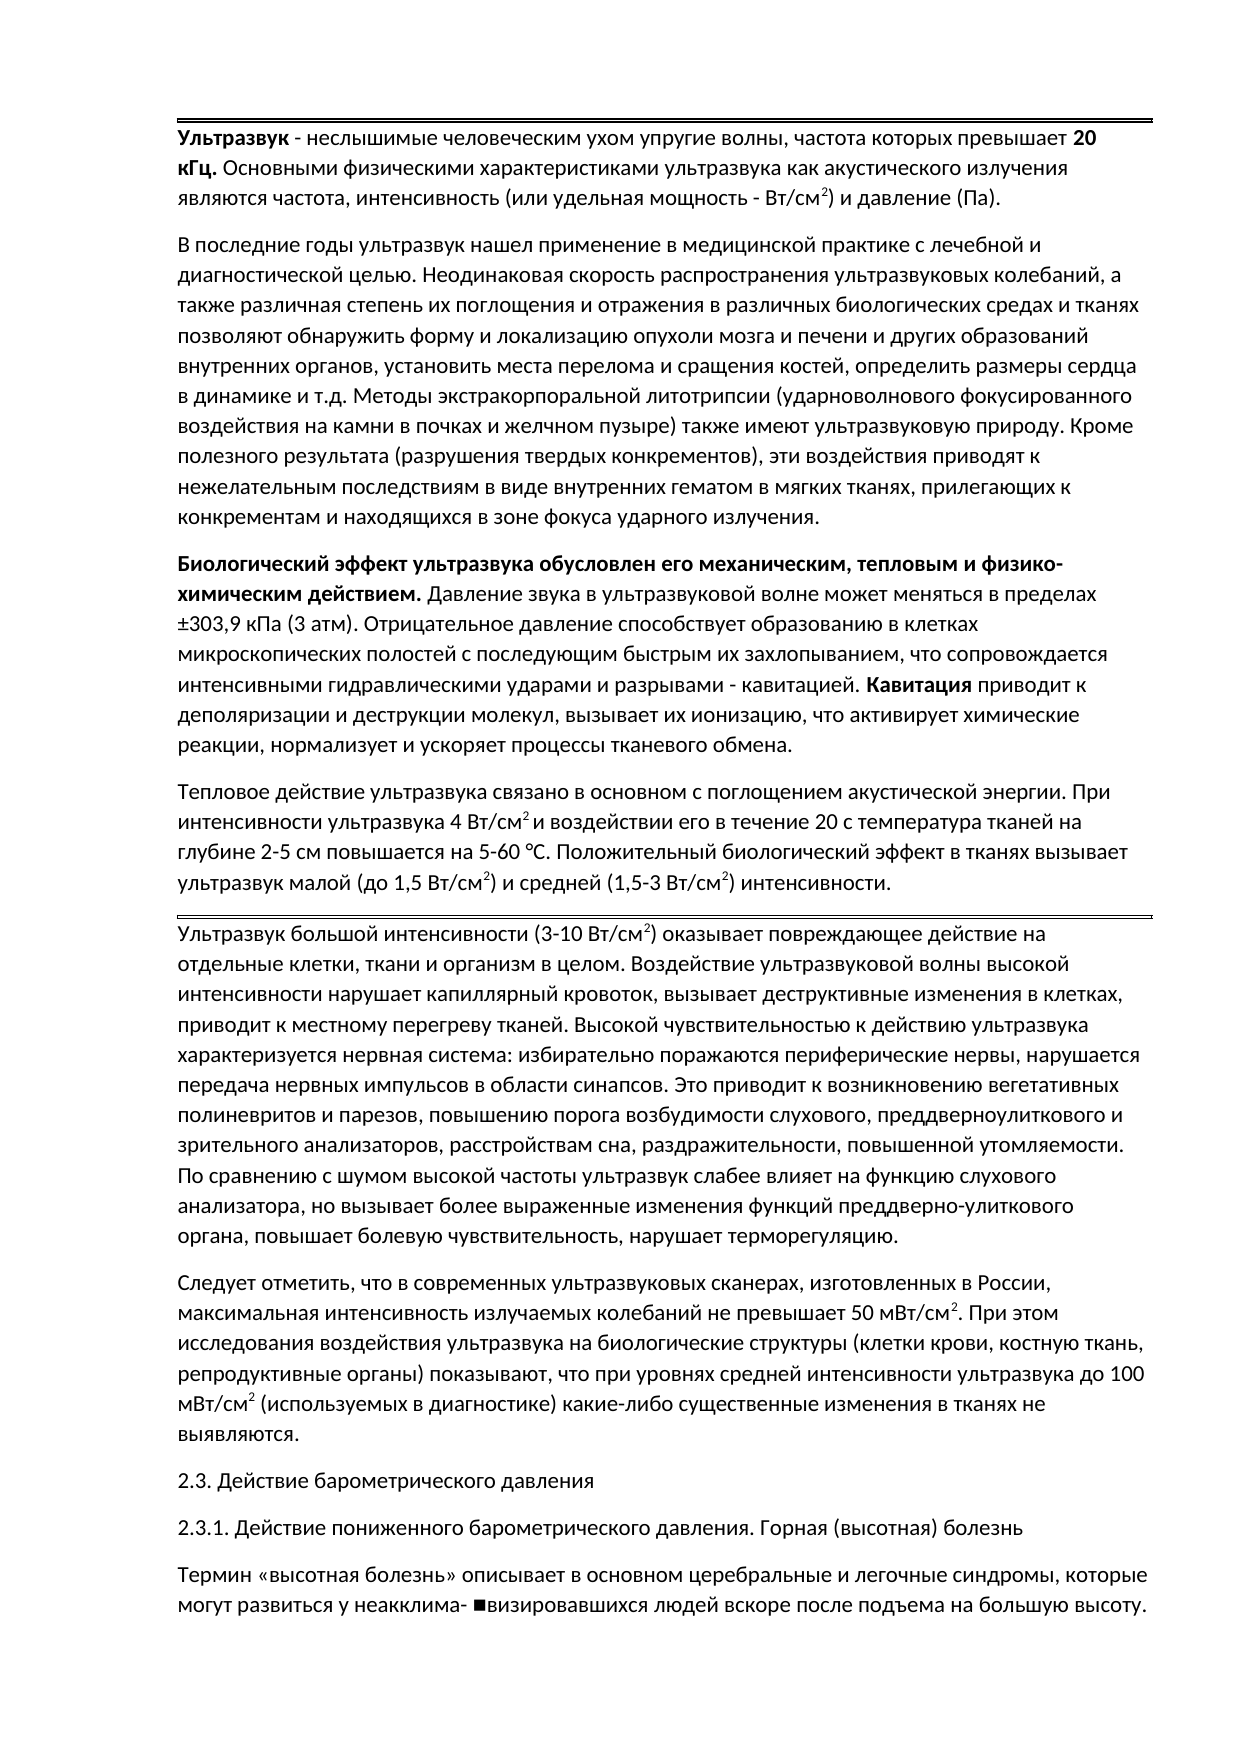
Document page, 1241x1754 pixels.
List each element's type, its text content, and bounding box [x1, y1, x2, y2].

text Ультразвук большой интенсивности (3-10 Вт/см2) оказывает повреждающее действие на отдельные клетки, ткани и организм в целом. Воздействие ультразвуковой волны высокой интенсивности нарушает капиллярный кровоток, вызывает деструктивные изменения в клетках, приводит к местному перегреву тканей. Высокой чувствительностью к действию ультразвука характеризуется нервная система: избирательно поражаются периферические нервы, нарушается передача нервных импульсов в области синапсов. Это приводит к возникновению вегетативных полиневритов и парезов, повышению порога возбудимости слухового, преддверноулиткового и зрительного анализаторов, расстройствам сна, раздражительности, повышенной утомляемости. По сравнению с шумом высокой частоты ультразвук слабее влияет на функцию слухового анализатора, но вызывает более выраженные изменения функций преддверно-улиткового органа, повышает болевую чувствительность, нарушает терморегуляцию. [177, 919, 1152, 1249]
text Ультразвук - неслышимые человеческим ухом упругие волны, частота которых превышает 20 кГц. Основными физическими характеристиками ультразвука как акустического излучения являются частота, интенсивность (или удельная мощность - Вт/см2) и давление (Па). [177, 123, 1152, 211]
text Тепловое действие ультразвука связано в основном с поглощением акустической энергии. При интенсивности ультразвука 4 Вт/см2 и воздействии его в течение 20 с температура тканей на глубине 2-5 см повышается на 5-60 °С. Положительный биологический эффект в тканях вызывает ультразвук малой (до 1,5 Вт/см2) и средней (1,5-3 Вт/см2) интенсивности. [177, 777, 1152, 896]
text Биологический эффект ультразвука обусловлен его механическим, тепловым и физико-химическим действием. Давление звука в ультразвуковой волне может меняться в пределах ±303,9 кПа (3 атм). Отрицательное давление способствует образованию в клетках микроскопических полостей с последующим быстрым их захлопыванием, что сопровождается интенсивными гидравлическими ударами и разрывами - кавитацией. Кавитация приводит к деполяризации и деструкции молекул, вызывает их ионизацию, что активирует химические реакции, нормализует и ускоряет процессы тканевого обмена. [177, 549, 1152, 758]
text В последние годы ультразвук нашел применение в медицинской практике с лечебной и диагностической целью. Неодинаковая скорость распространения ультразвуковых колебаний, а также различная степень их поглощения и отражения в различных биологических средах и тканях позволяют обнаружить форму и локализацию опухоли мозга и печени и других образований внутренних органов, установить места перелома и сращения костей, определить размеры сердца в динамике и т.д. Методы экстракорпоральной литотрипсии (ударноволнового фокусированного воздействия на камни в почках и желчном пузыре) также имеют ультразвуковую природу. Кроме полезного результата (разрушения твердых конкрементов), эти воздействия приводят к нежелательным последствиям в виде внутренних гематом в мягких тканях, прилегающих к конкрементам и находящихся в зоне фокуса ударного излучения. [177, 230, 1152, 530]
text 2.3.1. Действие пониженного барометрического давления. Горная (высотная) болезнь [177, 1513, 1152, 1541]
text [177, 1560, 1152, 1618]
text Следует отметить, что в современных ультразвуковых сканерах, изготовленных в России, максимальная интенсивность излучаемых колебаний не превышает 50 мВт/см2. При этом исследования воздействия ультразвука на биологические структуры (клетки крови, костную ткань, репродуктивные органы) показывают, что при уровнях средней интенсивности ультразвука до 100 мВт/см2 (используемых в диагностике) какие-либо существенные изменения в тканях не выявляются. [177, 1268, 1152, 1447]
text 2.3. Действие барометрического давления [177, 1466, 1152, 1494]
